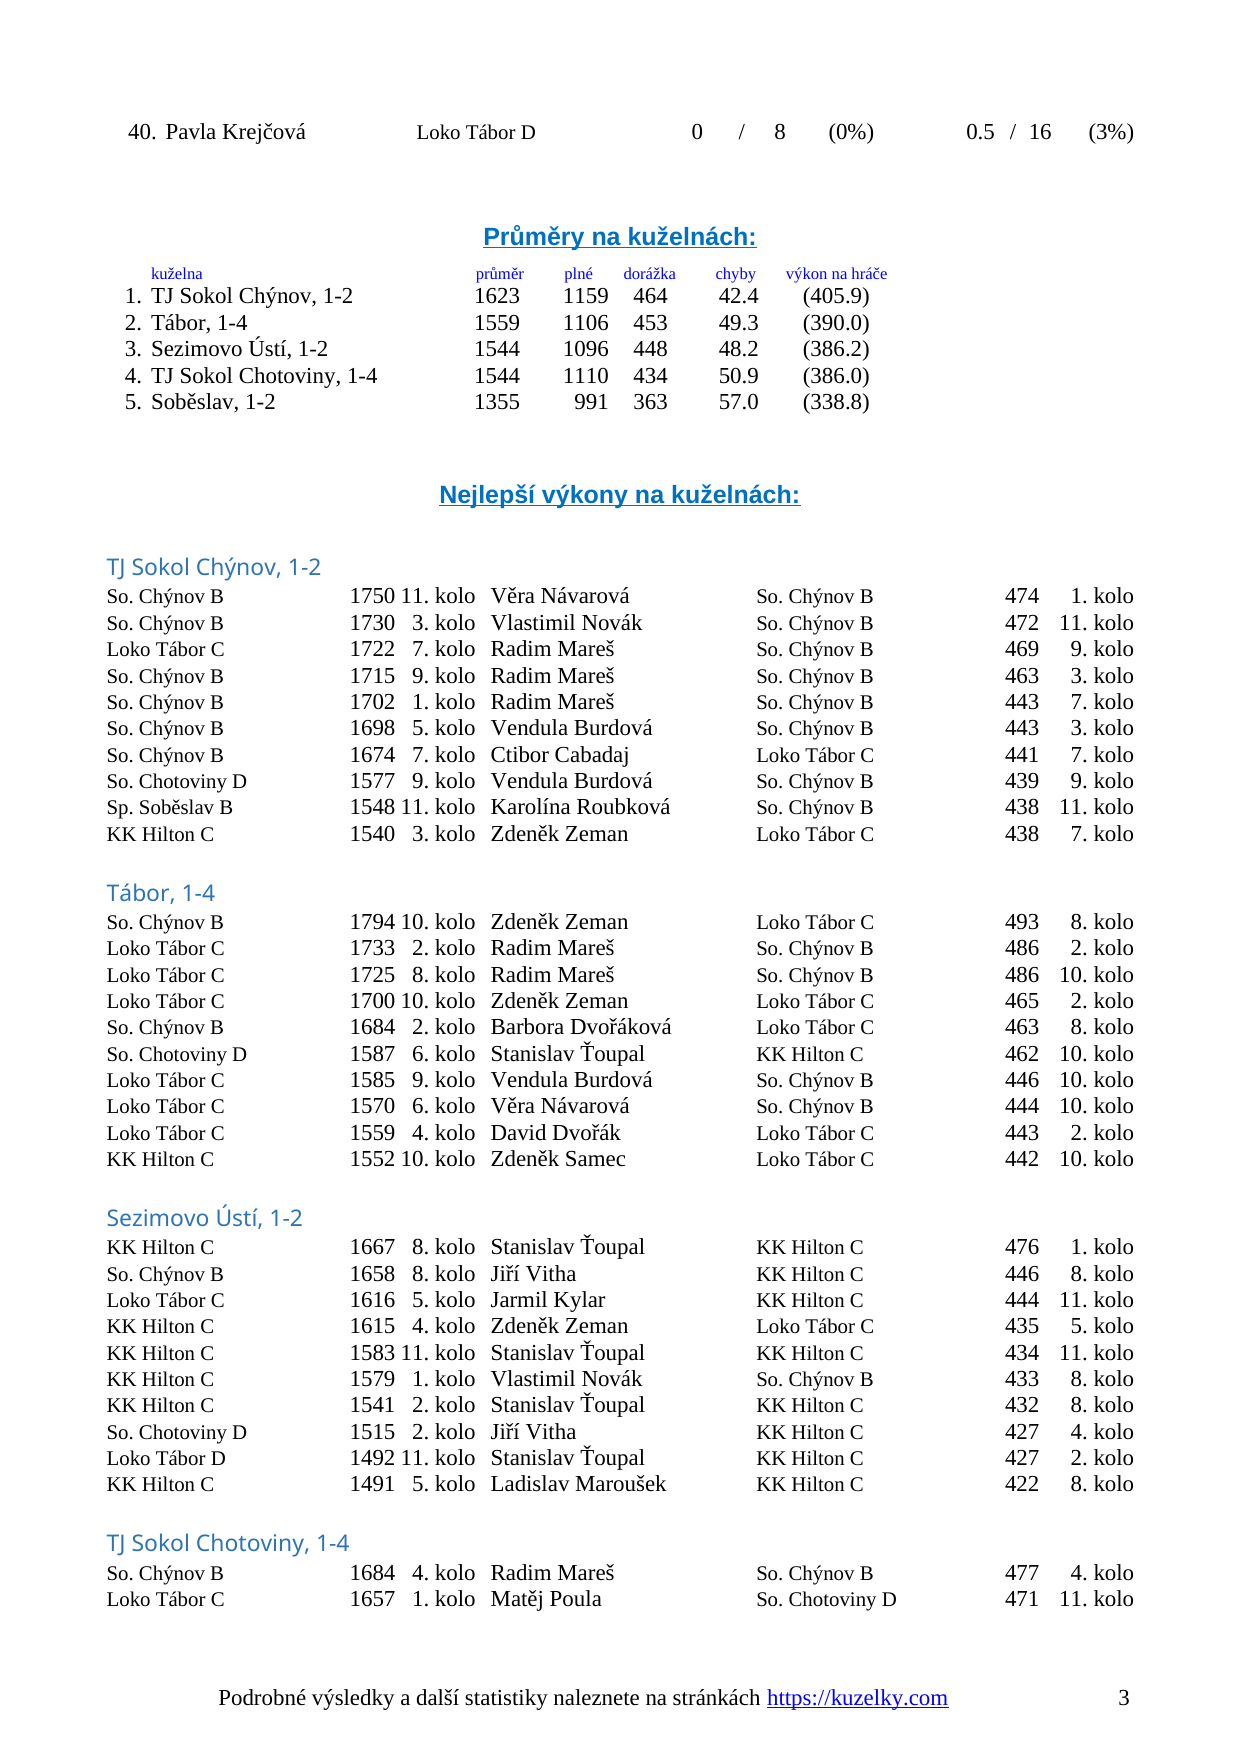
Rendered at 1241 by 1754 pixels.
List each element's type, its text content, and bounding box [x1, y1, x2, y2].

text So. Chotoviny D 1587 6. kolo Stanislav Ťoupal KK Hilton C 462 10. kolo [106, 1040, 1134, 1066]
text Loko Tábor C 1657 1. kolo Matěj Poula So. Chotoviny D 471 11. kolo [106, 1585, 1134, 1611]
text Loko Tábor C 1559 4. kolo David Dvořák Loko Tábor C 443 2. kolo [106, 1119, 1134, 1145]
text So. Chýnov B 1658 8. kolo Jiří Vitha KK Hilton C 446 8. kolo [106, 1259, 1134, 1286]
text KK Hilton C 1615 4. kolo Zdeněk Zeman Loko Tábor C 435 5. kolo [106, 1312, 1134, 1339]
text Loko Tábor C 1585 9. kolo Vendula Burdová So. Chýnov B 446 10. kolo [106, 1066, 1134, 1092]
text KK Hilton C 1552 10. kolo Zdeněk Samec Loko Tábor C 442 10. kolo [106, 1145, 1134, 1171]
text So. Chýnov B 1702 1. kolo Radim Mareš So. Chýnov B 443 7. kolo [106, 688, 1134, 714]
text 3. Sezimovo Ústí, 1-2 1544 1096 448 48.2 (386.2) [106, 335, 1134, 362]
text KK Hilton C 1491 5. kolo Ladislav Maroušek KK Hilton C 422 8. kolo [106, 1470, 1134, 1497]
text 40. Pavla Krejčová Loko Tábor D 0 / 8 (0%) 0.5 / 16 (3%) [106, 118, 1134, 144]
text So. Chýnov B 1674 7. kolo Ctibor Cabadaj Loko Tábor C 441 7. kolo [106, 741, 1134, 767]
subtitle Tábor, 1-4 [106, 877, 1134, 908]
text KK Hilton C 1583 11. kolo Stanislav Ťoupal KK Hilton C 434 11. kolo [106, 1339, 1134, 1365]
text So. Chýnov B 1794 10. kolo Zdeněk Zeman Loko Tábor C 493 8. kolo [106, 908, 1134, 934]
text Loko Tábor D 1492 11. kolo Stanislav Ťoupal KK Hilton C 427 2. kolo [106, 1444, 1134, 1470]
subtitle TJ Sokol Chýnov, 1-2 [106, 551, 1134, 583]
text Průměry na kuželnách: [94, 222, 1145, 251]
subtitle Sezimovo Ústí, 1-2 [106, 1202, 1134, 1233]
text Loko Tábor C 1570 6. kolo Věra Návarová So. Chýnov B 444 10. kolo [106, 1092, 1134, 1119]
text Sp. Soběslav B 1548 11. kolo Karolína Roubková So. Chýnov B 438 11. kolo [106, 793, 1134, 820]
text So. Chýnov B 1730 3. kolo Vlastimil Novák So. Chýnov B 472 11. kolo [106, 609, 1134, 635]
text Loko Tábor C 1700 10. kolo Zdeněk Zeman Loko Tábor C 465 2. kolo [106, 987, 1134, 1013]
text So. Chýnov B 1684 4. kolo Radim Mareš So. Chýnov B 477 4. kolo [106, 1558, 1134, 1585]
text Loko Tábor C 1616 5. kolo Jarmil Kylar KK Hilton C 444 11. kolo [106, 1286, 1134, 1312]
text KK Hilton C 1541 2. kolo Stanislav Ťoupal KK Hilton C 432 8. kolo [106, 1391, 1134, 1418]
text 4. TJ Sokol Chotoviny, 1-4 1544 1110 434 50.9 (386.0) [106, 362, 1134, 388]
text 2. Tábor, 1-4 1559 1106 453 49.3 (390.0) [106, 309, 1134, 335]
text Nejlepší výkony na kuželnách: [94, 479, 1145, 508]
text Loko Tábor C 1733 2. kolo Radim Mareš So. Chýnov B 486 2. kolo [106, 934, 1134, 961]
text Loko Tábor C 1722 7. kolo Radim Mareš So. Chýnov B 469 9. kolo [106, 635, 1134, 662]
text 1. TJ Sokol Chýnov, 1-2 1623 1159 464 42.4 (405.9) [106, 283, 1134, 309]
text kuželna průměr plné dorážka chyby výkon na hráče [106, 263, 1134, 283]
text So. Chýnov B 1698 5. kolo Vendula Burdová So. Chýnov B 443 3. kolo [106, 714, 1134, 741]
text 5. Soběslav, 1-2 1355 991 363 57.0 (338.8) [106, 388, 1134, 414]
text KK Hilton C 1540 3. kolo Zdeněk Zeman Loko Tábor C 438 7. kolo [106, 820, 1134, 846]
text So. Chýnov B 1715 9. kolo Radim Mareš So. Chýnov B 463 3. kolo [106, 662, 1134, 688]
text So. Chýnov B 1750 11. kolo Věra Návarová So. Chýnov B 474 1. kolo [106, 583, 1134, 609]
text So. Chotoviny D 1577 9. kolo Vendula Burdová So. Chýnov B 439 9. kolo [106, 767, 1134, 793]
text So. Chotoviny D 1515 2. kolo Jiří Vitha KK Hilton C 427 4. kolo [106, 1418, 1134, 1444]
text KK Hilton C 1667 8. kolo Stanislav Ťoupal KK Hilton C 476 1. kolo [106, 1233, 1134, 1259]
subtitle TJ Sokol Chotoviny, 1-4 [106, 1527, 1134, 1558]
text KK Hilton C 1579 1. kolo Vlastimil Novák So. Chýnov B 433 8. kolo [106, 1365, 1134, 1391]
text Loko Tábor C 1725 8. kolo Radim Mareš So. Chýnov B 486 10. kolo [106, 961, 1134, 987]
text So. Chýnov B 1684 2. kolo Barbora Dvořáková Loko Tábor C 463 8. kolo [106, 1013, 1134, 1040]
